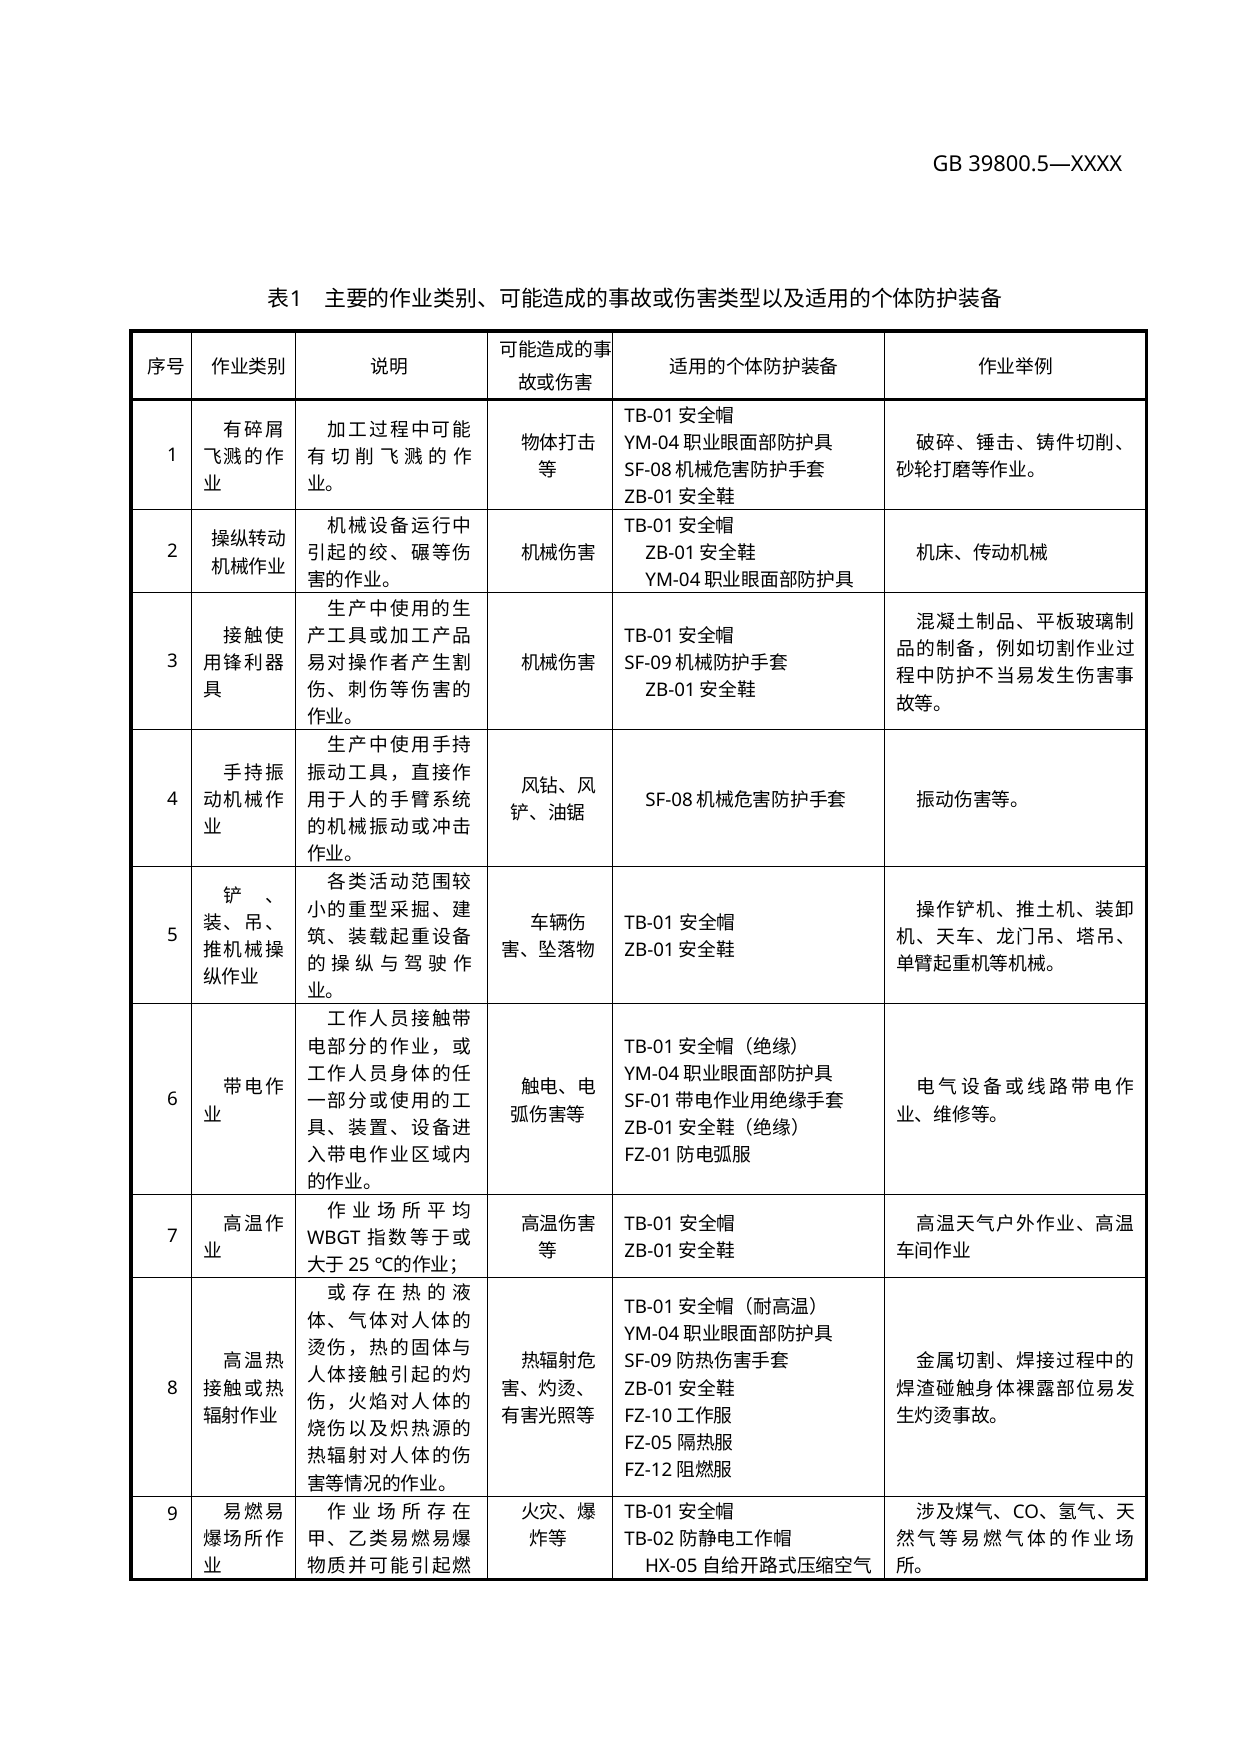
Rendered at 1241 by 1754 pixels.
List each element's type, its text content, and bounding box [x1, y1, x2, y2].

table_cell 操纵转动机械作业 [192, 510, 295, 592]
table_cell 9 [133, 1497, 191, 1578]
table_cell 振动伤害等。 [885, 730, 1145, 866]
table_cell 生产中使用的生产工具或加工产品易对操作者产生割伤、刺伤等伤害的作业。 [296, 593, 487, 729]
table_cell 6 [133, 1004, 191, 1194]
table_cell TB-01安全帽 ZB-01安全鞋 YM-04职业眼面部防护具 [613, 510, 884, 592]
table_cell 1 [133, 401, 191, 509]
table_cell 高温天气户外作业、高温车间作业 [885, 1195, 1145, 1277]
table_cell 高温作业 [192, 1195, 295, 1277]
table_cell 火灾、爆炸等 [488, 1497, 612, 1578]
table_cell 各类活动范围较小的重型采掘、建筑、装载起重设备的操纵与驾驶作业。 [296, 867, 487, 1003]
table_cell 作业场所存在甲、乙类易燃易爆物质并可能引起燃烧、爆炸 [296, 1497, 487, 1578]
table_cell SF-08机械危害防护手套 [613, 730, 884, 866]
table_cell 高温热接触或热 辐射作业 [192, 1278, 295, 1496]
table_header 作业举例 [885, 333, 1145, 397]
table_cell 或存在热的液体、气体对人体的烫伤，热的固体与人体接触引起的灼伤，火焰对人体的烧伤以及炽热源的热辐射对人体的伤害等情况的作业。 [296, 1278, 487, 1496]
table_cell 易燃易爆场所作业 [192, 1497, 295, 1578]
table_cell 铲、装、吊、推机械操纵作业 [192, 867, 295, 1003]
table_cell 2 [133, 510, 191, 592]
text 主要的作业类别、可能造成的事故或伤害类型以及适用的个体防护装备 [148, 281, 1122, 313]
table_cell 4 [133, 730, 191, 866]
table_cell 物体打击等 [488, 401, 612, 509]
table_cell 加工过程中可能有切削飞溅的作业。 [296, 401, 487, 509]
table_cell 电气设备或线路带电作业、维修等。 [885, 1004, 1145, 1194]
table_cell 工作人员接触带电部分的作业，或工作人员身体的任一部分或使用的工具、装置、设备进入带电作业区域内的作业。 [296, 1004, 487, 1194]
table_cell 机械伤害 [488, 593, 612, 729]
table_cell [885, 1497, 1145, 1578]
table_cell 有碎屑飞溅的作业 [192, 401, 295, 509]
table_cell TB-01安全帽（耐高温） YM-04职业眼面部防护具 SF-09 防热伤害手套 ZB-01安全鞋 FZ-10工作服 FZ-05 隔热服 FZ-12阻燃服 [613, 1278, 884, 1496]
table_cell 机械设备运行中引起的绞、碾等伤害的作业。 [296, 510, 487, 592]
table_cell 混凝土制品、平板玻璃制品的制备，例如切割作业过程中防护不当易发生伤害事故等。 [885, 593, 1145, 729]
table_cell 7 [133, 1195, 191, 1277]
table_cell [613, 1497, 884, 1578]
table_cell TB-01 安全帽 ZB-01安全鞋 [613, 1195, 884, 1277]
table_header 序号 [133, 333, 191, 397]
table_cell 高温伤害等 [488, 1195, 612, 1277]
table_header 可能造成的事故或伤害 [488, 333, 612, 397]
table_cell 手持振动机械作业 [192, 730, 295, 866]
table_cell 破碎、锤击、铸件切削、砂轮打磨等作业。 [885, 401, 1145, 509]
table_cell 生产中使用手持振动工具，直接作用于人的手臂系统的机械振动或冲击作业。 [296, 730, 487, 866]
table_cell TB-01 安全帽 ZB-01安全鞋 [613, 867, 884, 1003]
table_cell 8 [133, 1278, 191, 1496]
table_cell TB-01安全帽 SF-09机械防护手套 ZB-01安全鞋 [613, 593, 884, 729]
table_cell TB-01安全帽 YM-04职业眼面部防护具 SF-08机械危害防护手套 ZB-01安全鞋 [613, 401, 884, 509]
table_cell 热辐射危害、灼烫、有害光照等 [488, 1278, 612, 1496]
table_cell 带电作业 [192, 1004, 295, 1194]
table_cell 接触使用锋利器具 [192, 593, 295, 729]
table_cell 风钻、风铲、油锯 [488, 730, 612, 866]
table_cell 5 [133, 867, 191, 1003]
table_cell TB-01安全帽（绝缘） YM-04职业眼面部防护具 SF-01带电作业用绝缘手套 ZB-01安全鞋（绝缘） FZ-01防电弧服 [613, 1004, 884, 1194]
table_header 说明 [296, 333, 487, 397]
table_header 作业类别 [192, 333, 295, 397]
table_cell 机械伤害 [488, 510, 612, 592]
table_cell 触电、电弧伤害等 [488, 1004, 612, 1194]
table_cell 作业场所平均WBGT指数等于或大于25 ℃的作业； [296, 1195, 487, 1277]
table_cell 机床、传动机械 [885, 510, 1145, 592]
table_header 适用的个体防护装备 [613, 333, 884, 397]
table_cell 车辆伤害、坠落物 [488, 867, 612, 1003]
table_cell 金属切割、焊接过程中的焊渣碰触身体裸露部位易发生灼烫事故。 [885, 1278, 1145, 1496]
table_cell 3 [133, 593, 191, 729]
table_cell 操作铲机、推土机、装卸机、天车、龙门吊、塔吊、单臂起重机等机械。 [885, 867, 1145, 1003]
